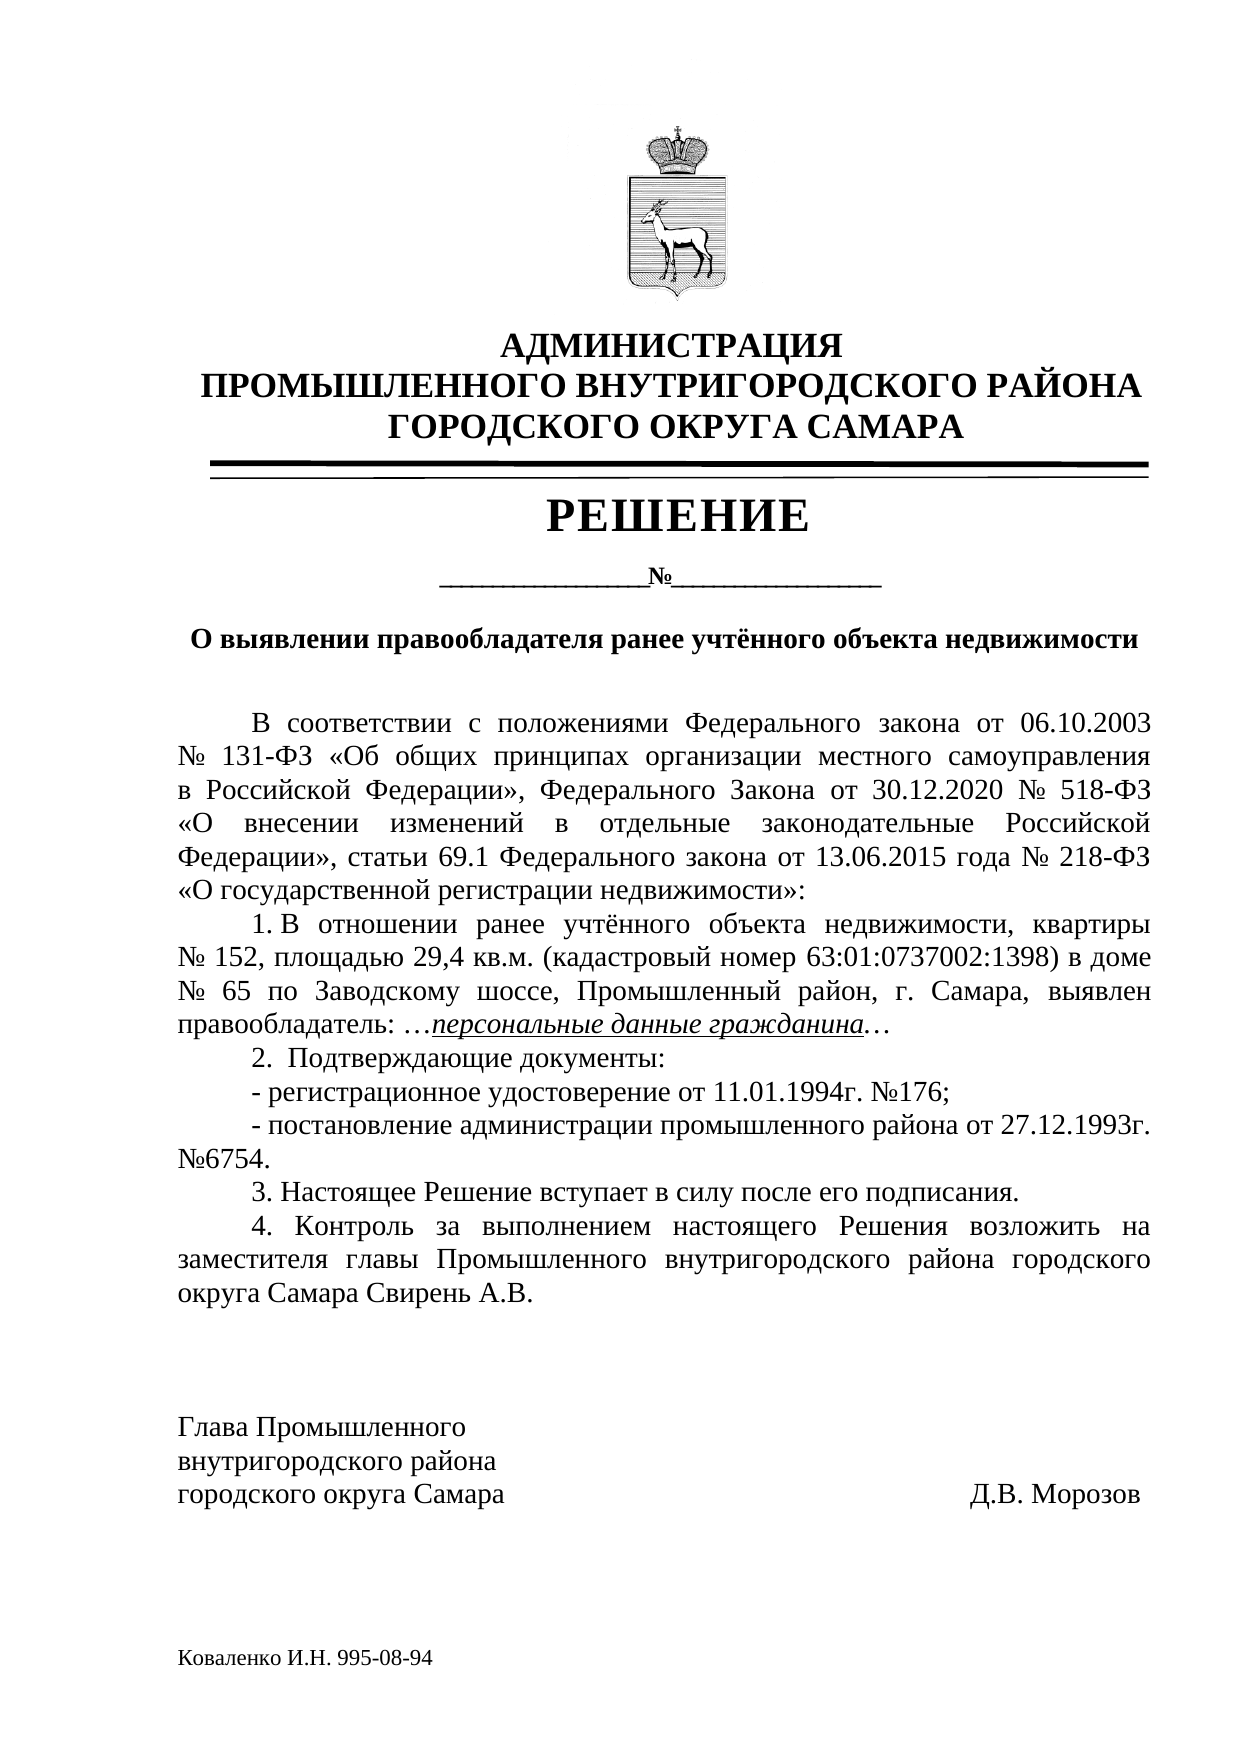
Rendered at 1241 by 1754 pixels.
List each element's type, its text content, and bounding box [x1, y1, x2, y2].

table_header Глава Промышленного внутригородского района городского округа Самара [177, 1309, 690, 1644]
text - постановление администрации промышленного района от 27.12.1993г. №6754. [177, 1107, 1152, 1174]
list Подтверждающие документы: [177, 1040, 1152, 1074]
text 4. Контроль за выполнением настоящего Решения возложить на заместителя главы Промышленного внутригородского района городского округа Самара Свирень А.В. [177, 1208, 1152, 1308]
text Коваленко И.Н. 995-08-94 [177, 1644, 1152, 1670]
text - регистрационное удостоверение от 11.01.1994г. №176; [177, 1074, 1152, 1107]
list В отношении ранее учтённого объекта недвижимости, квартиры № 152, площадью 29,4 кв.м. (кадастровый номер 63:01:0737002:1398) в доме № 65 по Заводскому шоссе, Промышленный район, г. Самара, выявлен правообладатель: …персональные данные гражданина… [177, 906, 1152, 1040]
title О выявлении правообладателя ранее учтённого объекта недвижимости [177, 621, 1152, 654]
picture [547, 59, 782, 316]
text В соответствии с положениями Федерального закона от 06.10.2003 № 131-ФЗ «Об общих принципах организации местного самоуправления в Российской Федерации», Федерального Закона от 30.12.2020 № 518-ФЗ «О внесении изменений в отдельные законодательные Российской Федерации», статьи 69.1 Федерального закона от 13.06.2015 года № 218-ФЗ «О государственной регистрации недвижимости»: [177, 705, 1152, 906]
text 3. Настоящее Решение вступает в силу после его подписания. [177, 1174, 1152, 1208]
table_header Д.В. Морозов [690, 1309, 1152, 1644]
